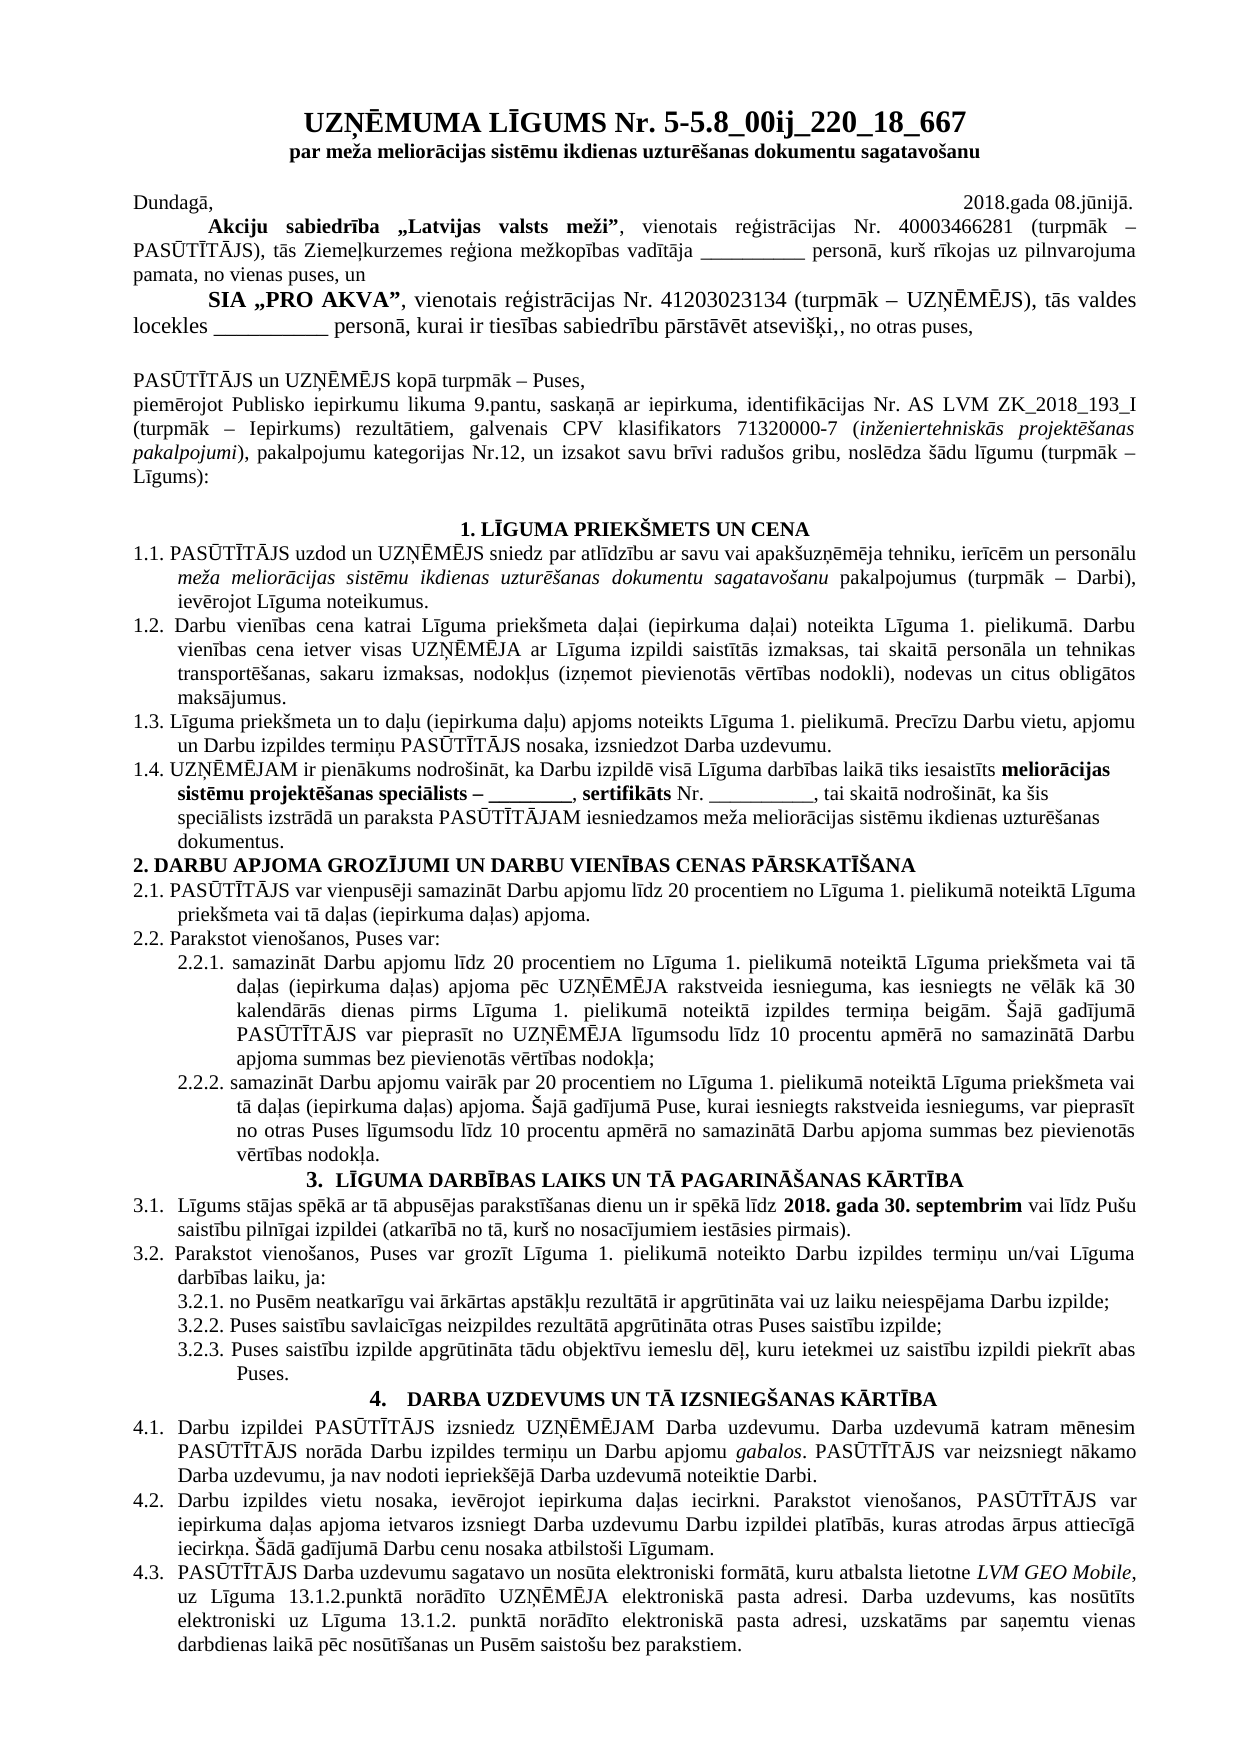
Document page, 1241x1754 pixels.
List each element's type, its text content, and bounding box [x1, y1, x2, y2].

text SIA „PRO AKVA”, vienotais reģistrācijas Nr. 41203023134 (turpmāk – UZŅĒMĒJS), tās valdes locekles __________ personā, kurai ir tiesības sabiedrību pārstāvēt atsevišķi,, no otras puses, [133, 286, 1137, 339]
list 3.2.2. Puses saistību savlaicīgas neizpildes rezultātā apgrūtināta otras Puses saistību izpilde; [133, 1313, 1137, 1337]
list Līgums stājas spēkā ar tā abpusējas parakstīšanas dienu un ir spēkā līdz 2018. gada 30. septembrim vai līdz Pušu saistību pilnīgai izpildei (atkarībā no tā, kurš no nosacījumiem iestāsies pirmais). [133, 1193, 1137, 1241]
title UZŅĒMUMA LĪGUMS Nr. 5-5.8_00ij_220_18_667 [133, 103, 1137, 139]
text 2. DARBU APJOMA GROZĪJUMI UN DARBU VIENĪBAS CENAS PĀRSKATĪŠANA [133, 853, 1137, 877]
text 2.2.1. samazināt Darbu apjomu līdz 20 procentiem no Līguma 1. pielikumā noteiktā Līguma priekšmeta vai tā daļas (iepirkuma daļas) apjoma pēc UZŅĒMĒJA rakstveida iesnieguma, kas iesniegts ne vēlāk kā 30 kalendārās dienas pirms Līguma 1. pielikumā noteiktā izpildes termiņa beigām. Šajā gadījumā PASŪTĪTĀJS var pieprasīt no UZŅĒMĒJA līgumsodu līdz 10 procentu apmērā no samazinātā Darbu apjoma summas bez pievienotās vērtības nodokļa; [177, 950, 1137, 1070]
text 2.2.2. samazināt Darbu apjomu vairāk par 20 procentiem no Līguma 1. pielikumā noteiktā Līguma priekšmeta vai tā daļas (iepirkuma daļas) apjoma. Šajā gadījumā Puse, kurai iesniegts rakstveida iesniegums, var pieprasīt no otras Puses līgumsodu līdz 10 procentu apmērā no samazinātā Darbu apjoma summas bez pievienotās vērtības nodokļa. [177, 1070, 1137, 1166]
text 1. LĪGUMA priekšmets un cena [133, 517, 1137, 541]
list Darbu izpildes vietu nosaka, ievērojot iepirkuma daļas iecirkni. Parakstot vienošanos, PasūtītājS var iepirkuma daļas apjoma ietvaros izsniegt Darba uzdevumu Darbu izpildei platībās, kuras atrodas ārpus attiecīgā iecirkņa. Šādā gadījumā Darbu cenu nosaka atbilstoši Līgumam. [133, 1487, 1137, 1560]
list Darbu izpildei PASŪTĪTĀJS izsniedz UZŅĒMĒJAM Darba uzdevumu. Darba uzdevumā katram mēnesim PASŪTĪTĀJS norāda Darbu izpildes termiņu un Darbu apjomu gabalos. PasūtītājS var neizsniegt nākamo Darba uzdevumu, ja nav nodoti iepriekšējā Darba uzdevumā noteiktie Darbi. [133, 1415, 1137, 1487]
text 1.1. PASŪTĪTĀJS uzdod un UZŅĒMĒJS sniedz par atlīdzību ar savu vai apakšuzņēmēja tehniku, ierīcēm un personālu meža meliorācijas sistēmu ikdienas uzturēšanas dokumentu sagatavošanu pakalpojumus (turpmāk – Darbi), ievērojot Līguma noteikumus. [133, 541, 1137, 613]
text 1.4. UZŅĒMĒJAM ir pienākums nodrošināt, ka Darbu izpildē visā Līguma darbības laikā tiks iesaistīts meliorācijas sistēmu projektēšanas speciālists – ________, sertifikāts Nr. __________, tai skaitā nodrošināt, ka šis speciālists izstrādā un paraksta PASŪTĪTĀJAM iesniedzamos meža meliorācijas sistēmu ikdienas uzturēšanas dokumentus. [133, 757, 1137, 853]
list LĪGUMA darbības laiks un tā pagarināšanas kārtība [133, 1166, 1137, 1193]
text piemērojot Publisko iepirkumu likuma 9.pantu, saskaņā ar iepirkuma, identifikācijas Nr. AS LVM ZK_2018_193_I (turpmāk – Iepirkums) rezultātiem, galvenais CPV klasifikators 71320000-7 (inženiertehniskās projektēšanas pakalpojumi), pakalpojumu kategorijas Nr.12, un izsakot savu brīvi radušos gribu, noslēdza šādu līgumu (turpmāk – Līgums): [133, 392, 1137, 488]
text PASŪTĪTĀJS un UZŅĒMĒJS kopā turpmāk – Puses, [133, 367, 1137, 392]
list Darba uzdevums un tā izsniegšanas kārtība [170, 1385, 1137, 1411]
list PASŪTĪTĀJS Darba uzdevumu sagatavo un nosūta elektroniski formātā, kuru atbalsta lietotne LVM GEO Mobile, uz Līguma 13.1.2.punktā norādīto UZŅĒMĒJA elektroniskā pasta adresi. Darba uzdevums, kas nosūtīts elektroniski uz Līguma 13.1.2. punktā norādīto elektroniskā pasta adresi, uzskatāms par saņemtu vienas darbdienas laikā pēc nosūtīšanas un Pusēm saistošu bez parakstiem. [133, 1560, 1137, 1656]
text 3.2.3. Puses saistību izpilde apgrūtināta tādu objektīvu iemeslu dēļ, kuru ietekmei uz saistību izpildi piekrīt abas Puses. [177, 1337, 1137, 1385]
text 1.2. Darbu vienības cena katrai Līguma priekšmeta daļai (iepirkuma daļai) noteikta Līguma 1. pielikumā. Darbu vienības cena ietver visas UZŅĒMĒJA ar Līguma izpildi saistītās izmaksas, tai skaitā personāla un tehnikas transportēšanas, sakaru izmaksas, nodokļus (izņemot pievienotās vērtības nodokli), nodevas un citus obligātos maksājumus. [133, 613, 1137, 709]
text 3.2.1. no Pusēm neatkarīgu vai ārkārtas apstākļu rezultātā ir apgrūtināta vai uz laiku neiespējama Darbu izpilde; [177, 1289, 1137, 1313]
text 2.1. PASŪTĪTĀJS var vienpusēji samazināt Darbu apjomu līdz 20 procentiem no Līguma 1. pielikumā noteiktā Līguma priekšmeta vai tā daļas (iepirkuma daļas) apjoma. [133, 877, 1137, 926]
text Akciju sabiedrība „Latvijas valsts meži”, vienotais reģistrācijas Nr. (turpmāk – PASŪTĪTĀJS), tās Ziemeļkurzemes reģiona mežkopības vadītāja __________ personā, kurš rīkojas uz pilnvarojuma pamata, no vienas puses, un [133, 214, 1137, 286]
text Dundagā, 2018.gada 08.jūnijā. [133, 190, 1137, 214]
text 3.2. Parakstot vienošanos, Puses var grozīt Līguma 1. pielikumā noteikto Darbu izpildes termiņu un/vai Līguma darbības laiku, ja: [133, 1241, 1137, 1289]
text 1.3. Līguma priekšmeta un to daļu (iepirkuma daļu) apjoms noteikts Līguma 1. pielikumā. Precīzu Darbu vietu, apjomu un Darbu izpildes termiņu PASŪTĪTĀJS nosaka, izsniedzot Darba uzdevumu. [133, 709, 1137, 757]
text 2.2. Parakstot vienošanos, Puses var: [133, 926, 1137, 950]
text par meža meliorācijas sistēmu ikdienas uzturēšanas dokumentu sagatavošanu [133, 139, 1137, 163]
